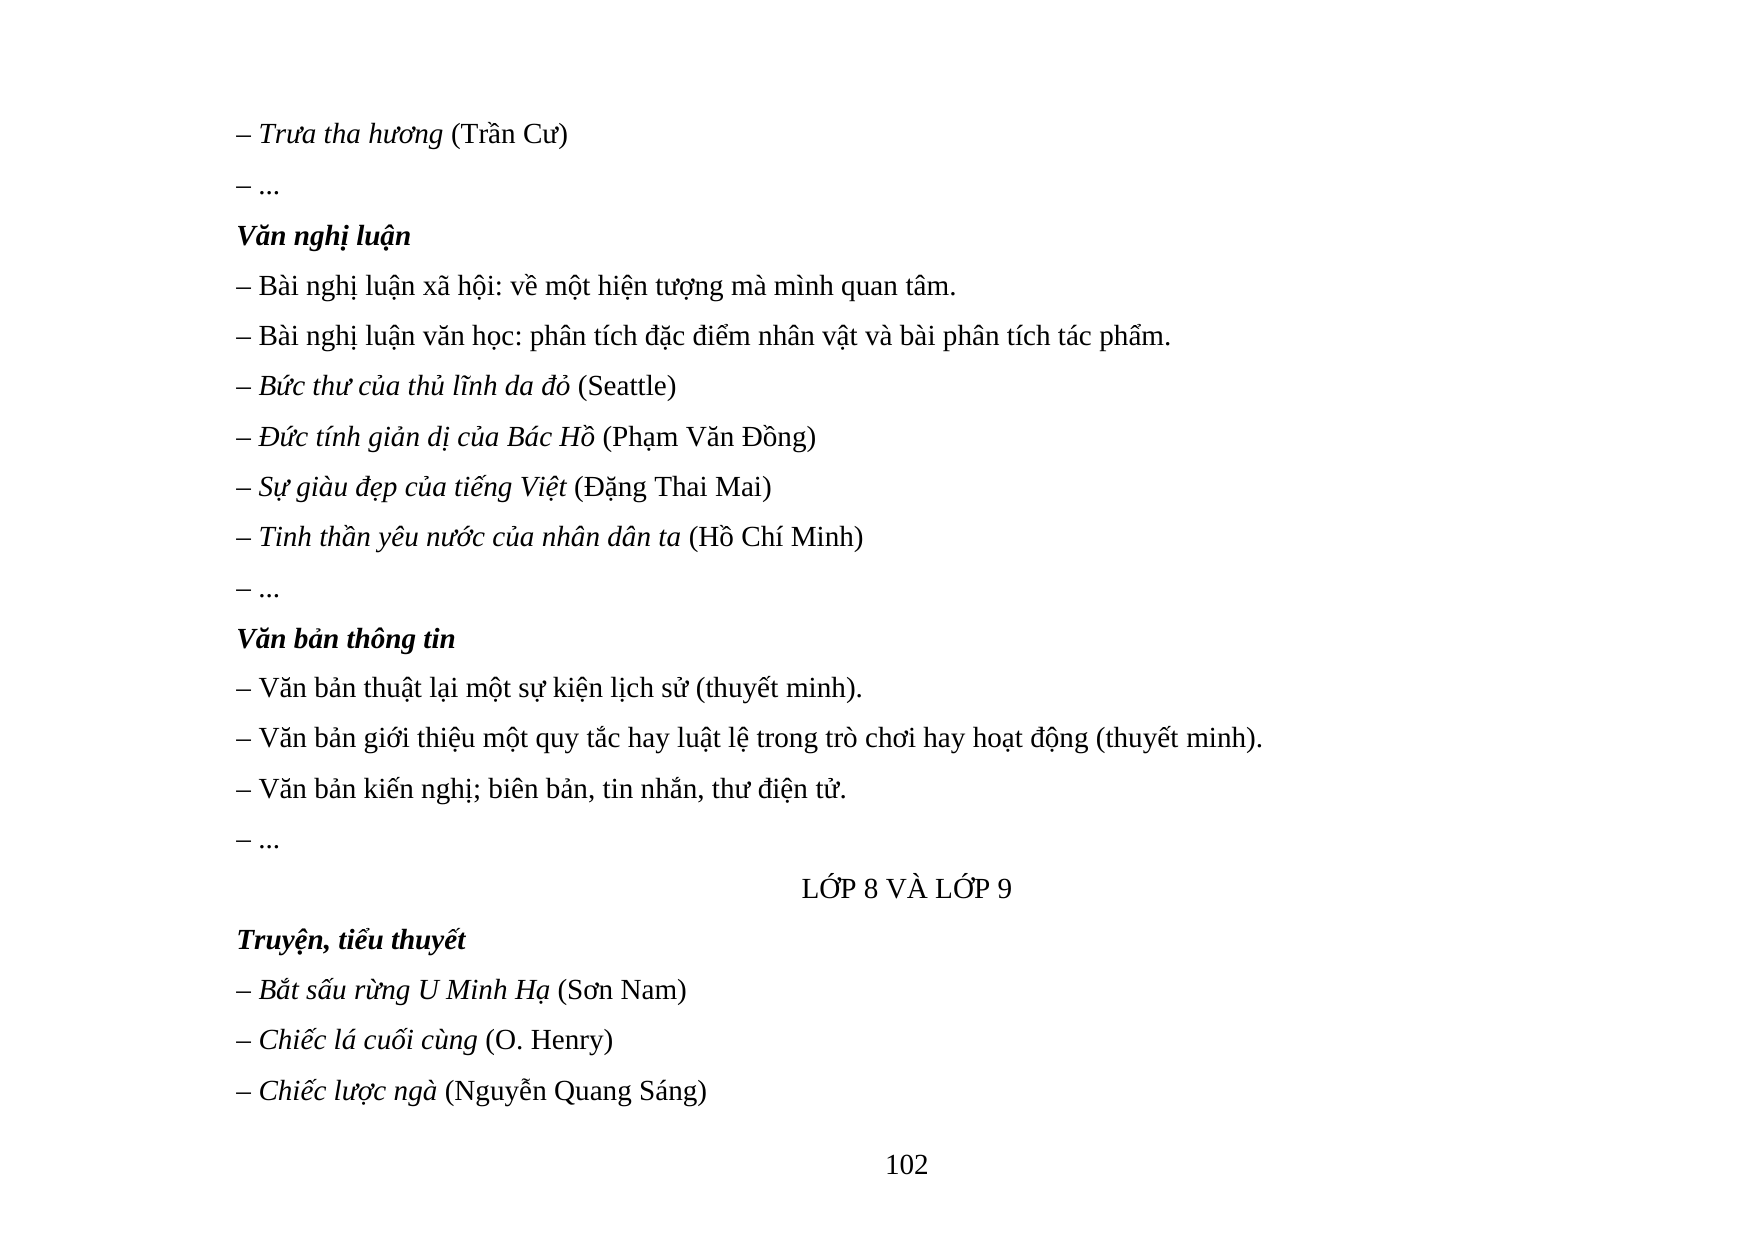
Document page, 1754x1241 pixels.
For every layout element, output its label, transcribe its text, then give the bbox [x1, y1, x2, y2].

list Đức tính giản dị của Bác Hồ (Phạm Văn Đồng) [177, 419, 1666, 452]
text – ... [236, 821, 1666, 855]
list Văn bản giới thiệu một quy tắc hay luật lệ trong trò chơi hay hoạt động (thuyết minh). [177, 720, 1666, 754]
list Văn bản kiến nghị; biên bản, tin nhắn, thư điện tử. [177, 771, 1666, 804]
list Chiếc lá cuối cùng (O. Henry) [177, 1022, 1666, 1056]
list Văn bản thuật lại một sự kiện lịch sử (thuyết minh). [177, 670, 1666, 704]
list Sự giàu đẹp của tiếng Việt (Đặng Thai Mai) [177, 469, 1666, 502]
text – ... [236, 167, 1666, 201]
list Tinh thần yêu nước của nhân dân ta (Hồ Chí Minh) [177, 519, 1666, 553]
subtitle Truyện, tiểu thuyết [236, 922, 1666, 956]
subtitle Văn bản thông tin [236, 621, 1666, 654]
list Bức thư của thủ lĩnh da đỏ (Seattle) [177, 368, 1666, 402]
list Trưa tha hương (Trần Cư) [177, 117, 1666, 150]
text – ... [236, 570, 1666, 603]
list Bài nghị luận văn học: phân tích đặc điểm nhân vật và bài phân tích tác phẩm. [177, 318, 1666, 351]
text LỚP 8 VÀ LỚP 9 [397, 871, 1417, 905]
list Chiếc lược ngà (Nguyễn Quang Sáng) [177, 1073, 1666, 1106]
list Bắt sấu rừng U Minh Hạ (Sơn Nam) [177, 972, 1666, 1006]
subtitle Văn nghị luận [236, 218, 1666, 252]
list Bài nghị luận xã hội: về một hiện tượng mà mình quan tâm. [177, 268, 1666, 301]
